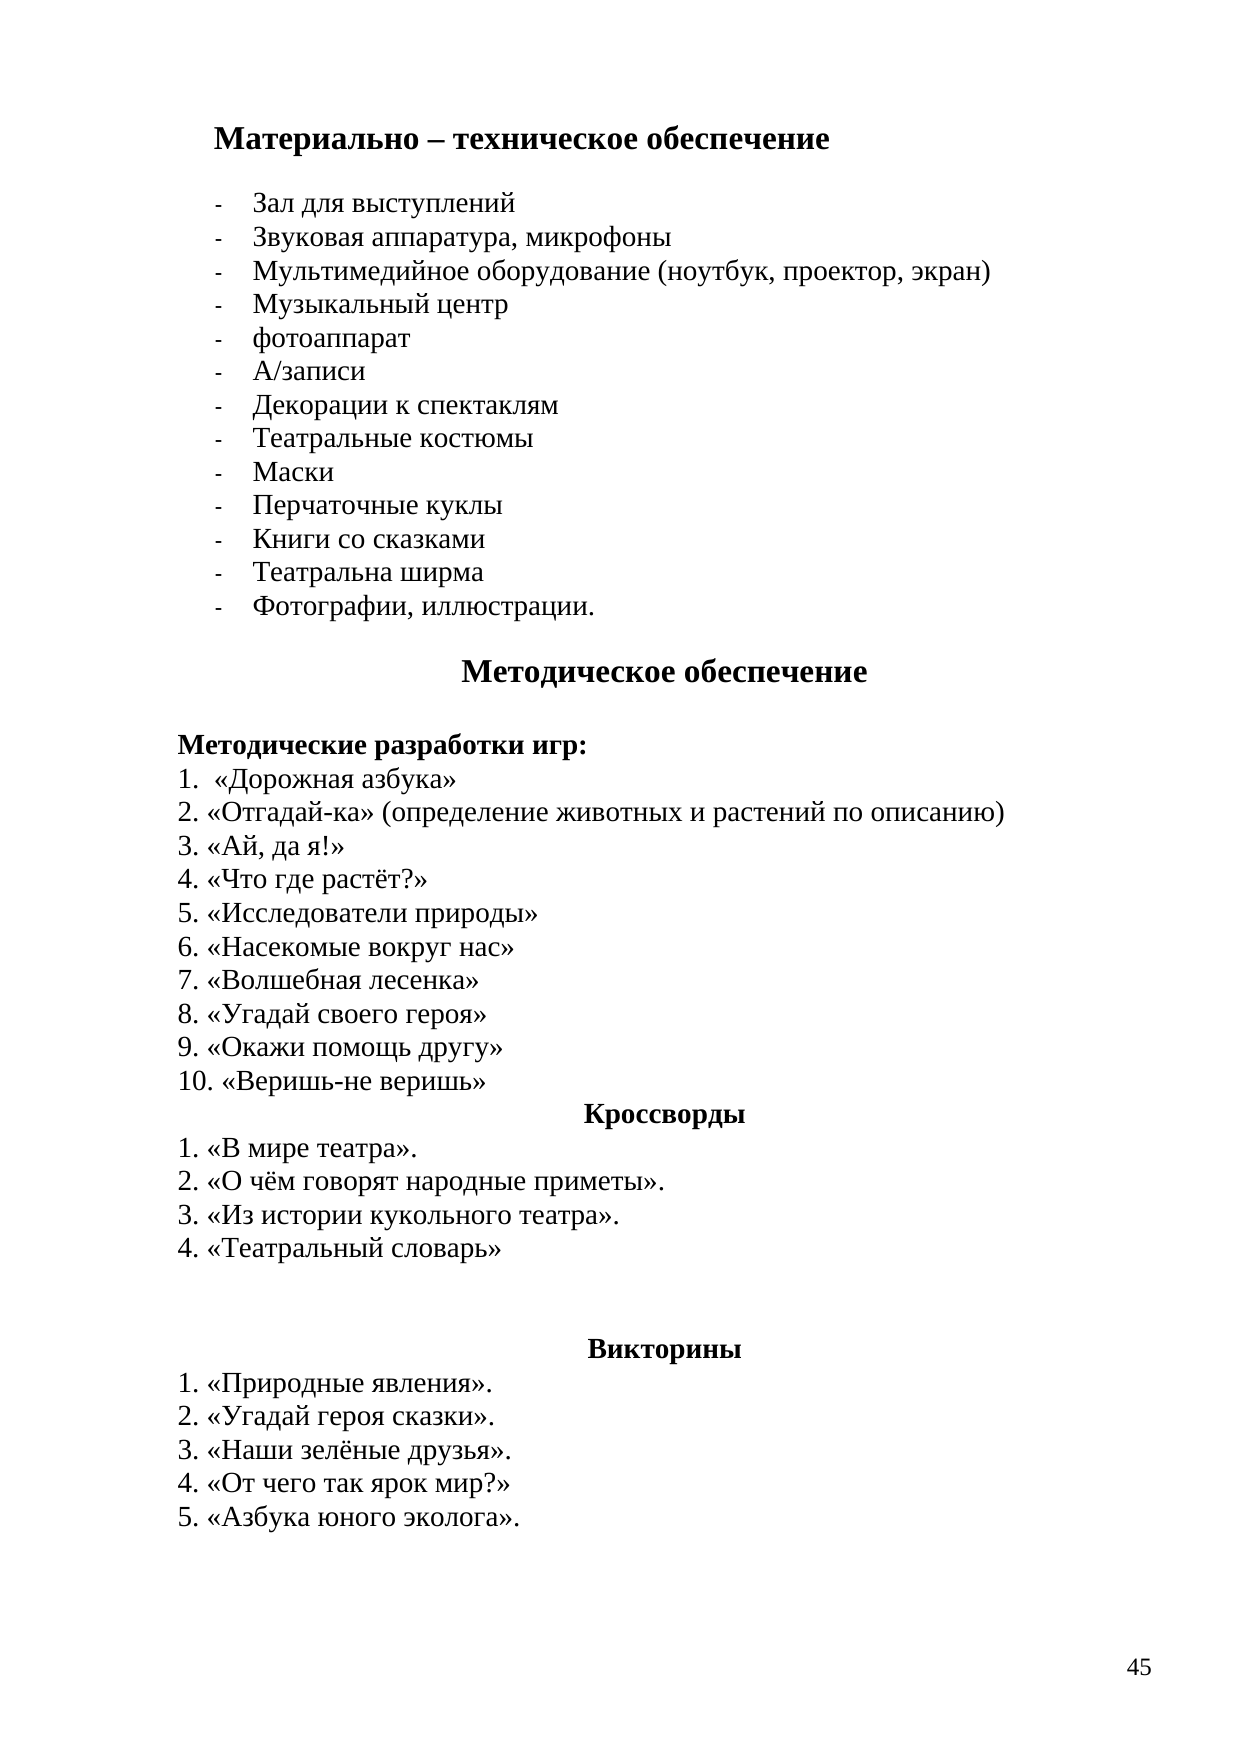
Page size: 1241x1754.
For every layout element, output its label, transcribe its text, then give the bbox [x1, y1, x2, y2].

list А/записи [215, 353, 1152, 387]
list Перчаточные куклы [215, 487, 1152, 521]
list Мультимедийное оборудование (ноутбук, проектор, экран) [215, 253, 1152, 286]
list Зал для выступлений [215, 186, 1152, 219]
text 3. «Наши зелёные друзья». [177, 1432, 1152, 1465]
list Книги со сказками [215, 521, 1152, 554]
list Звуковая аппаратура, микрофоны [215, 219, 1152, 253]
list Музыкальный центр [215, 286, 1152, 320]
list Фотографии, иллюстрации. [215, 588, 1152, 622]
text Кроссворды [177, 1096, 1152, 1130]
text 4. «От чего так ярок мир?» [177, 1465, 1152, 1499]
list Театральна ширма [215, 554, 1152, 588]
text 4. «Театральный словарь» [177, 1231, 1152, 1264]
text 10. «Веришь-не веришь» [177, 1063, 1152, 1096]
text 5. «Исследователи природы» [177, 895, 1152, 929]
text 9. «Окажи помощь другу» [177, 1029, 1152, 1063]
text 5. «Азбука юного эколога». [177, 1499, 1152, 1532]
text 6. «Насекомые вокруг нас» [177, 929, 1152, 962]
list Декорации к спектаклям [215, 387, 1152, 420]
text Методические разработки игр: [177, 727, 1152, 761]
text Викторины [177, 1331, 1152, 1365]
text 1. «Природные явления». [177, 1365, 1152, 1398]
text 3. «Ай, да я!» [177, 828, 1152, 862]
text 2. «Отгадай-ка» (определение животных и растений по описанию) [177, 794, 1152, 828]
text 1. «Дорожная азбука» [177, 761, 1152, 794]
text 2. «О чём говорят народные приметы». [177, 1163, 1152, 1197]
text Методическое обеспечение [177, 651, 1152, 689]
list фотоаппарат [215, 320, 1152, 353]
text 4. «Что где растёт?» [177, 862, 1152, 895]
text 3. «Из истории кукольного театра». [177, 1197, 1152, 1231]
text 7. «Волшебная лесенка» [177, 962, 1152, 996]
text 8. «Угадай своего героя» [177, 996, 1152, 1029]
list Маски [215, 454, 1152, 487]
list Театральные костюмы [215, 420, 1152, 454]
text 1. «В мире театра». [177, 1130, 1152, 1163]
text 2. «Угадай героя сказки». [177, 1398, 1152, 1432]
text Материально – техническое обеспечение [177, 118, 1152, 156]
